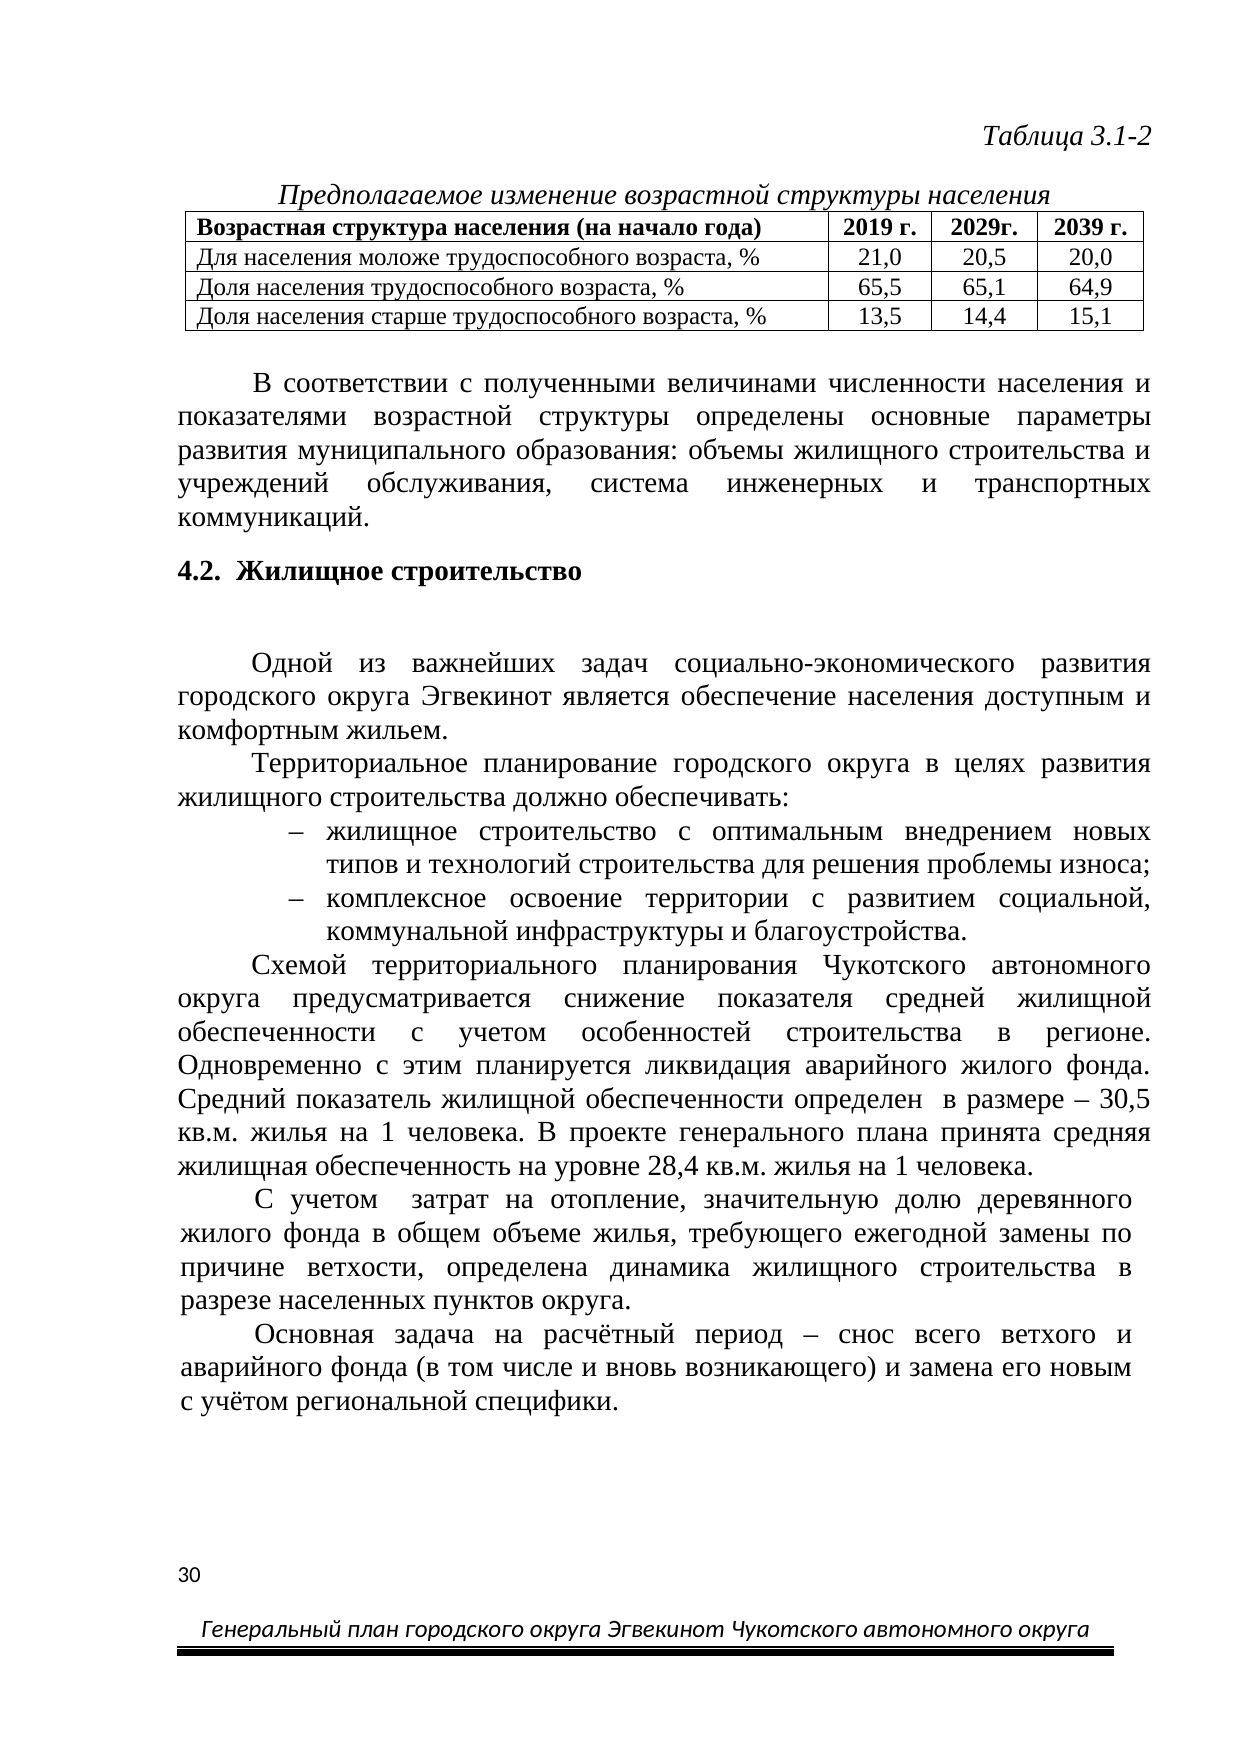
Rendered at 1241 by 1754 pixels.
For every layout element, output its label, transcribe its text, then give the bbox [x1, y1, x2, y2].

list жилищное строительство с оптимальным внедрением новых типов и технологий строительства для решения проблемы износа; [288, 813, 1152, 880]
table_header 2039 г. [1038, 212, 1143, 241]
table_cell 21,0 [829, 242, 931, 271]
list комплексное освоение территории с развитием социальной, коммунальной инфраструктуры и благоустройства. [288, 880, 1152, 947]
text Территориальное планирование городского округа в целях развития жилищного строительства должно обеспечивать: [177, 746, 1152, 813]
table_cell 64,9 [1038, 272, 1143, 300]
text Предполагаемое изменение возрастной структуры населения [177, 177, 1152, 211]
table_header Возрастная структура населения (на начало года) [186, 212, 828, 241]
text С учетом затрат на отопление, значительную долю деревянного жилого фонда в общем объеме жилья, требующего ежегодной замены по причине ветхости, определена динамика жилищного строительства в разрезе населенных пунктов округа. [180, 1182, 1133, 1316]
table_cell 65,1 [932, 272, 1037, 300]
text В соответствии с полученными величинами численности населения и показателями возрастной структуры определены основные параметры развития муниципального образования: объемы жилищного строительства и учреждений обслуживания, система инженерных и транспортных коммуникаций. [177, 365, 1152, 532]
text Одной из важнейших задач социально-экономического развития городского округа Эгвекинот является обеспечение населения доступным и комфортным жильем. [177, 645, 1152, 746]
table_cell 15,1 [1038, 301, 1143, 330]
table_header 2019 г. [829, 212, 931, 241]
text Схемой территориального планирования Чукотского автономного округа предусматривается снижение показателя средней жилищной обеспеченности с учетом особенностей строительства в регионе. Одновременно с этим планируется ликвидация аварийного жилого фонда. Средний показатель жилищной обеспеченности определен в размере – 30,5 кв.м. жилья на 1 человека. В проекте генерального плана принята средняя жилищная обеспеченность на уровне 28,4 кв.м. жилья на 1 человека. [177, 947, 1152, 1182]
table_cell Для населения моложе трудоспособного возраста, % [186, 242, 828, 271]
text Таблица 3.1-2 [177, 118, 1152, 152]
table_cell 20,5 [932, 242, 1037, 271]
table_cell 20,0 [1038, 242, 1143, 271]
table_cell 13,5 [829, 301, 931, 330]
subtitle 4.2. Жилищное строительство [177, 553, 1152, 587]
table_cell 14,4 [932, 301, 1037, 330]
table_cell 65,5 [829, 272, 931, 300]
table_cell Доля населения старше трудоспособного возраста, % [186, 301, 828, 330]
table_header 2029г. [932, 212, 1037, 241]
text Основная задача на расчётный период – снос всего ветхого и аварийного фонда (в том числе и вновь возникающего) и замена его новым с учётом региональной специфики. [180, 1316, 1133, 1416]
table_cell Доля населения трудоспособного возраста, % [186, 272, 828, 300]
